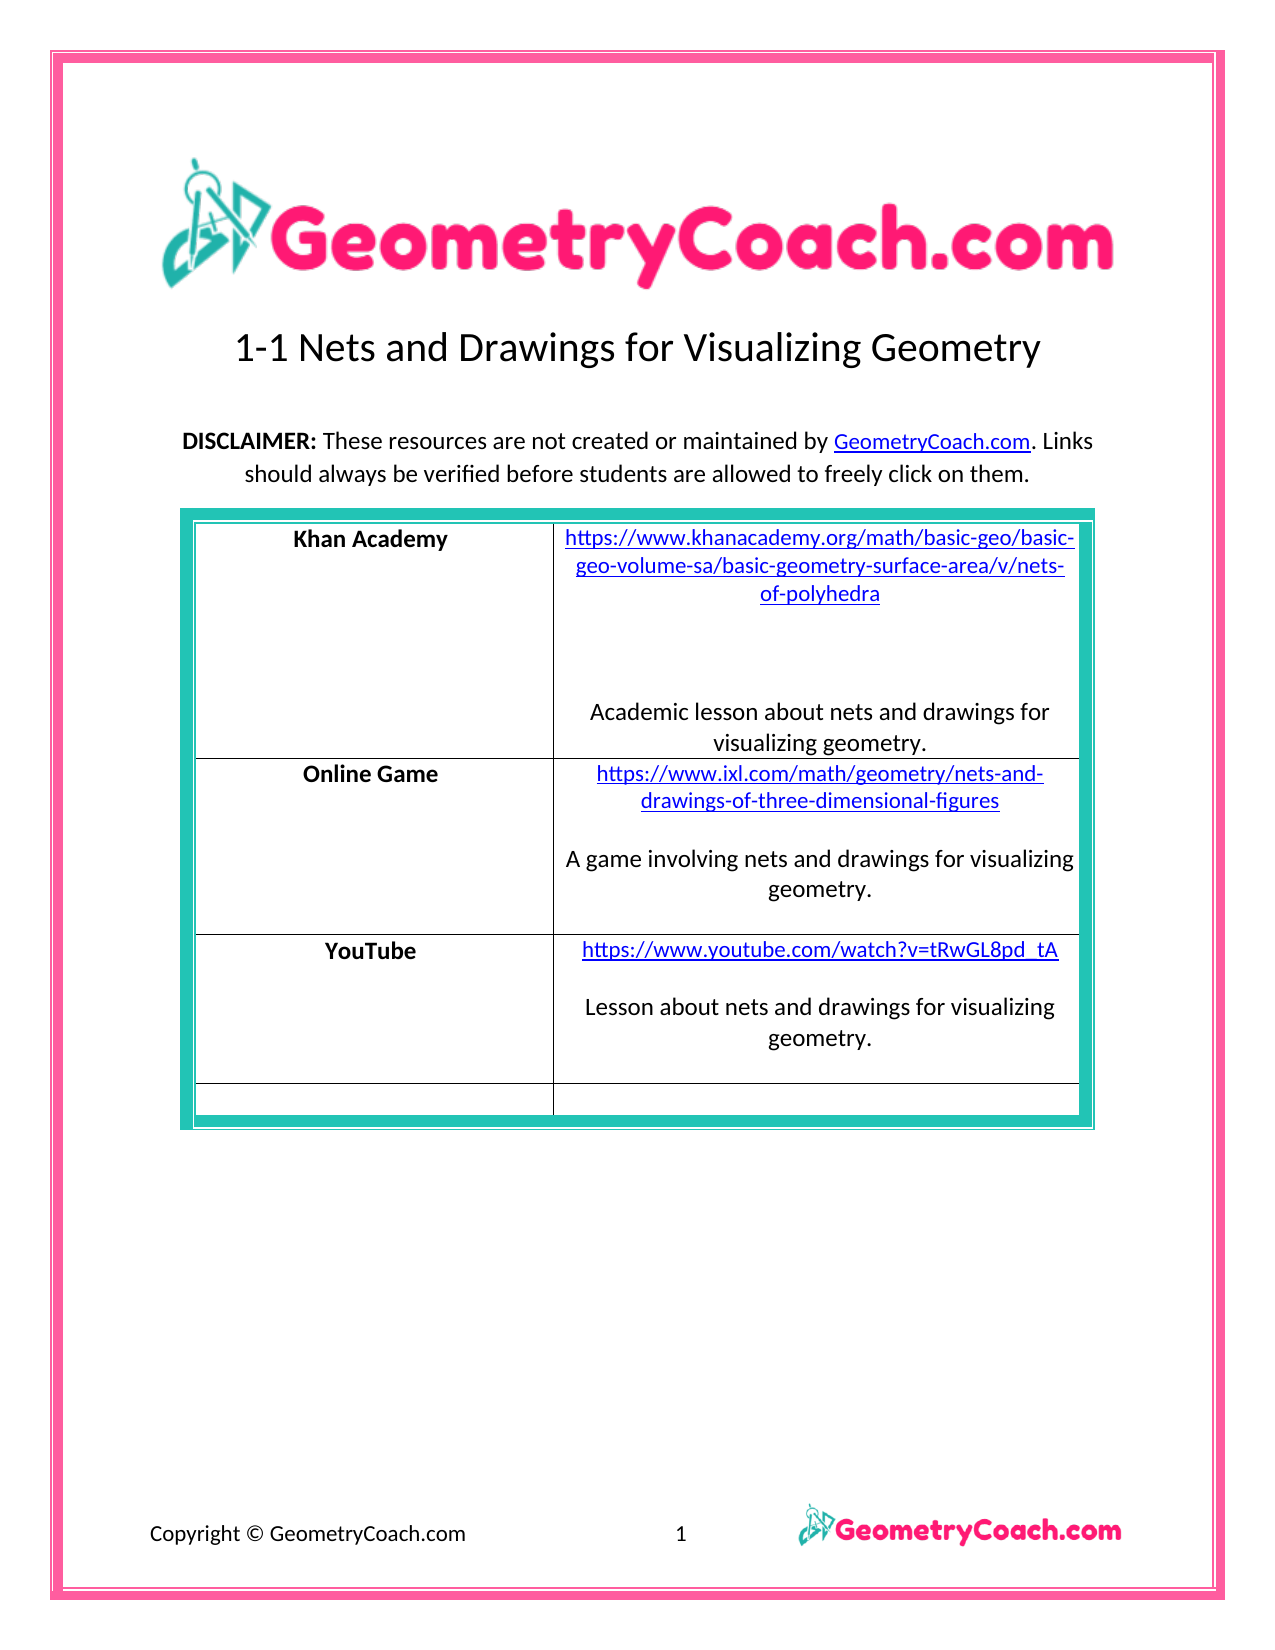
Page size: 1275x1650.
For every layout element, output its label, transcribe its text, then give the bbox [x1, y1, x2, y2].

text 1-1 Nets and Drawings for Visualizing Geometry [150, 321, 1125, 372]
table_header Khan Academy [196, 524, 553, 758]
picture [150, 150, 1125, 302]
table_cell https://www.youtube.com/watch?v=tRwGL8pd_tA Lesson about nets and drawings for visualizing geometry. [554, 935, 1079, 1083]
table_cell YouTube [196, 935, 553, 1083]
table_cell [554, 1084, 1079, 1114]
table_cell Online Game [196, 759, 553, 934]
picture [794, 1500, 1125, 1550]
table_header https://www.khanacademy.org/math/basic-geo/basic-geo-volume-sa/basic-geometry-surface-area/v/nets-of-polyhedra Academic lesson about nets and drawings for visualizing geometry. [554, 524, 1079, 758]
table_cell https://www.ixl.com/math/geometry/nets-and-drawings-of-three-dimensional-figures A game involving nets and drawings for visualizing geometry. [554, 759, 1079, 934]
text DISCLAIMER: These resources are not created or maintained by GeometryCoach.com. Links should always be verified before students are allowed to freely click on them. [150, 425, 1125, 489]
table_cell [196, 1084, 553, 1114]
